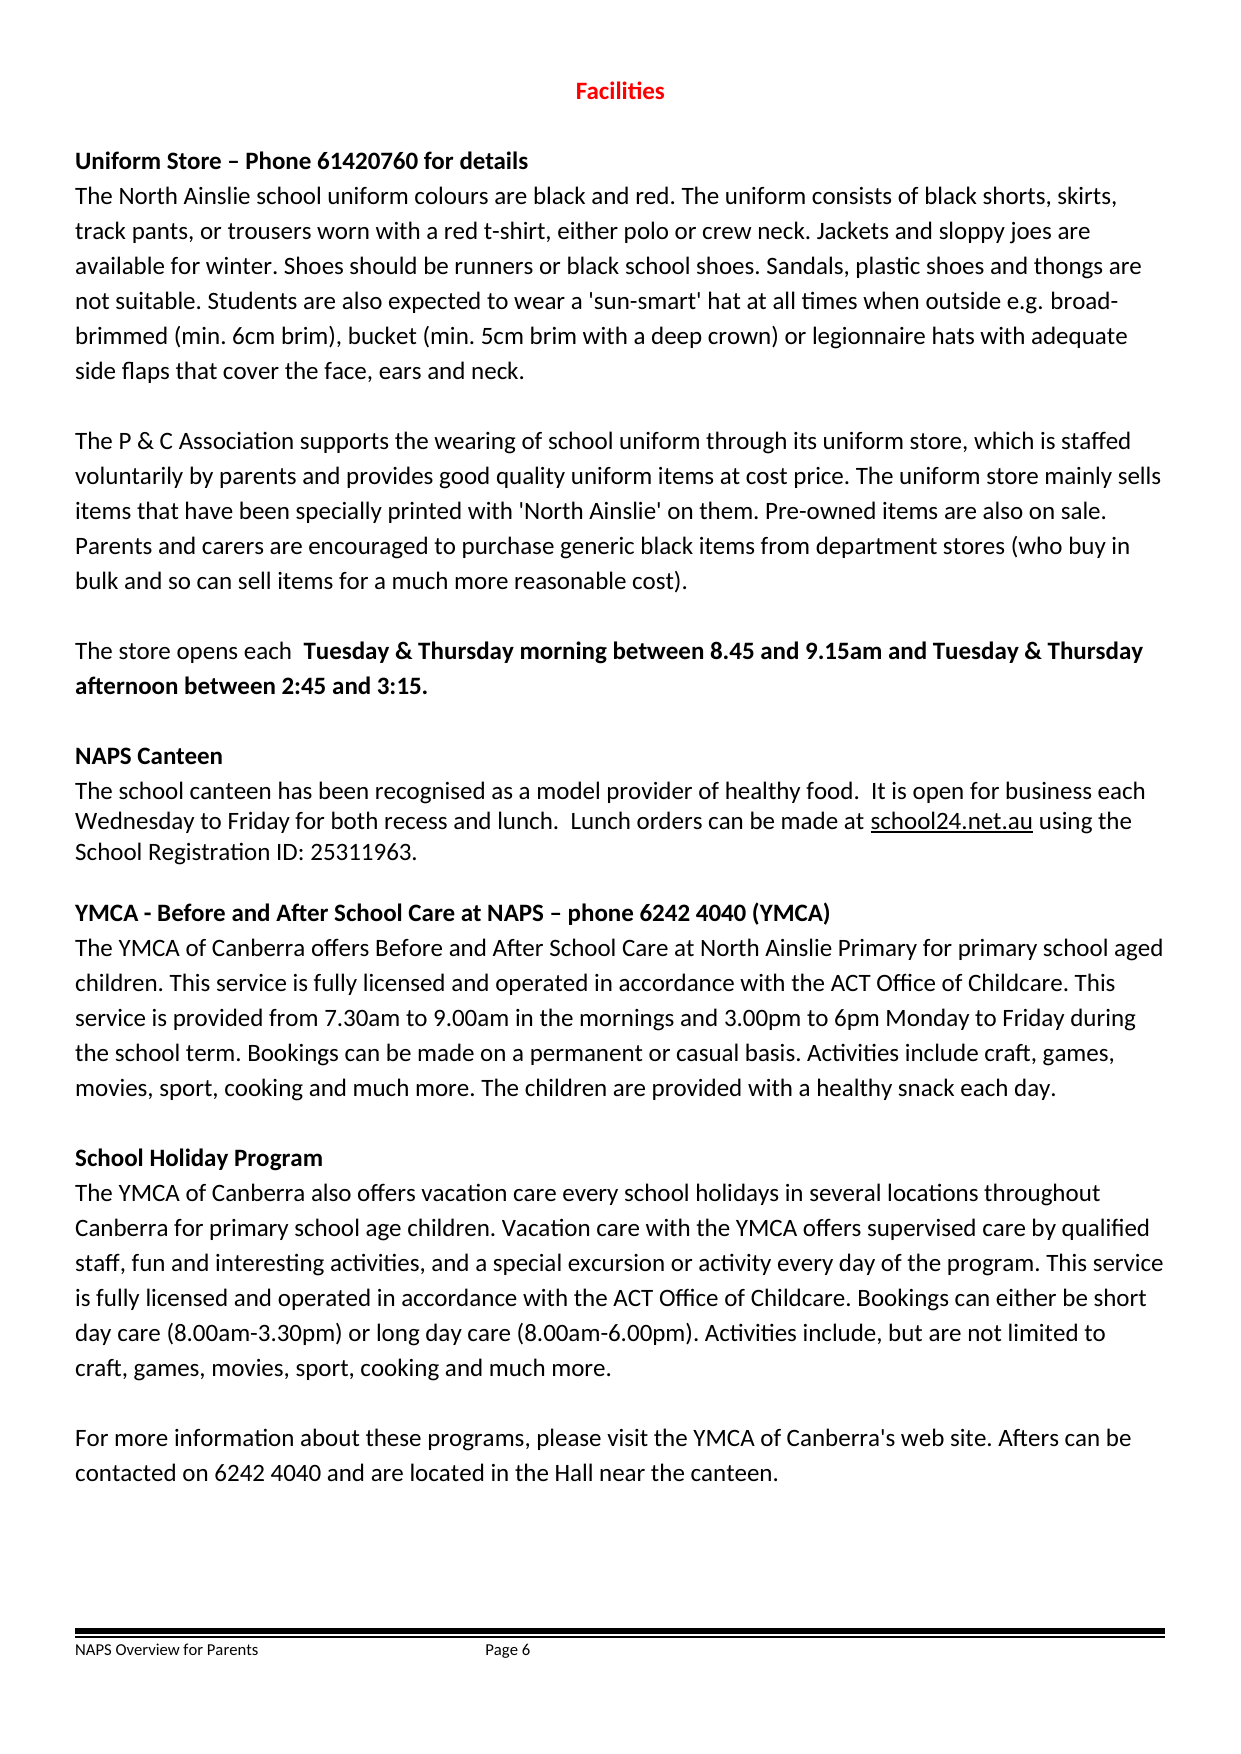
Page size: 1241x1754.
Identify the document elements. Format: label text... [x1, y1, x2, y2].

text The YMCA of Canberra also offers vacation care every school holidays in several locations throughout Canberra for primary school age children. Vacation care with the YMCA offers supervised care by qualified staff, fun and interesting activities, and a special excursion or activity every day of the program. This service is fully licensed and operated in accordance with the ACT Office of Childcare. Bookings can either be short day care (8.00am-3.30pm) or long day care (8.00am-6.00pm). Activities include, but are not limited to craft, games, movies, sport, cooking and much more. [75, 1177, 1165, 1383]
text The P & C Association supports the wearing of school uniform through its uniform store, which is staffed voluntarily by parents and provides good quality uniform items at cost price. The uniform store mainly sells items that have been specially printed with 'North Ainslie' on them. Pre-owned items are also on sale. Parents and carers are encouraged to purchase generic black items from department stores (who buy in bulk and so can sell items for a much more reasonable cost). The store opens each Tuesday & Thursday morning between 8.45 and 9.15am and Tuesday & Thursday afternoon between 2:45 and 3:15. [75, 425, 1165, 701]
list The North Ainslie school uniform colours are black and red. The uniform consists of black shorts, skirts, track pants, or trousers worn with a red t-shirt, either polo or crew neck. Jackets and sloppy joes are available for winter. Shoes should be runners or black school shoes. Sandals, plastic shoes and thongs are not suitable. Students are also expected to wear a 'sun-smart' hat at all times when outside e.g. broad-brimmed (min. 6cm brim), bucket (min. 5cm brim with a deep crown) or legionnaire hats with adequate side flaps that cover the face, ears and neck. [75, 180, 1165, 386]
subtitle YMCA - Before and After School Care at NAPS – phone 6242 4040 (YMCA) [75, 897, 1165, 928]
text The YMCA of Canberra offers Before and After School Care at North Ainslie Primary for primary school aged children. This service is fully licensed and operated in accordance with the ACT Office of Childcare. This service is provided from 7.30am to 9.00am in the mornings and 3.00pm to 6pm Monday to Friday during the school term. Bookings can be made on a permanent or casual basis. Activities include craft, games, movies, sport, cooking and much more. The children are provided with a healthy snack each day. [75, 932, 1165, 1103]
subtitle NAPS Canteen [75, 740, 1165, 771]
text School Holiday Program [75, 1142, 1165, 1173]
subtitle Uniform Store – Phone 61420760 for details [75, 145, 1165, 176]
text For more information about these programs, please visit the YMCA of Canberra's web site. Afters can be contacted on 6242 4040 and are located in the Hall near the canteen. [75, 1422, 1165, 1488]
text The school canteen has been recognised as a model provider of healthy food. It is open for business each Wednesday to Friday for both recess and lunch. Lunch orders can be made at school24.net.au using the School Registration ID: 25311963. [75, 775, 1165, 867]
subtitle Facilities [75, 75, 1165, 106]
